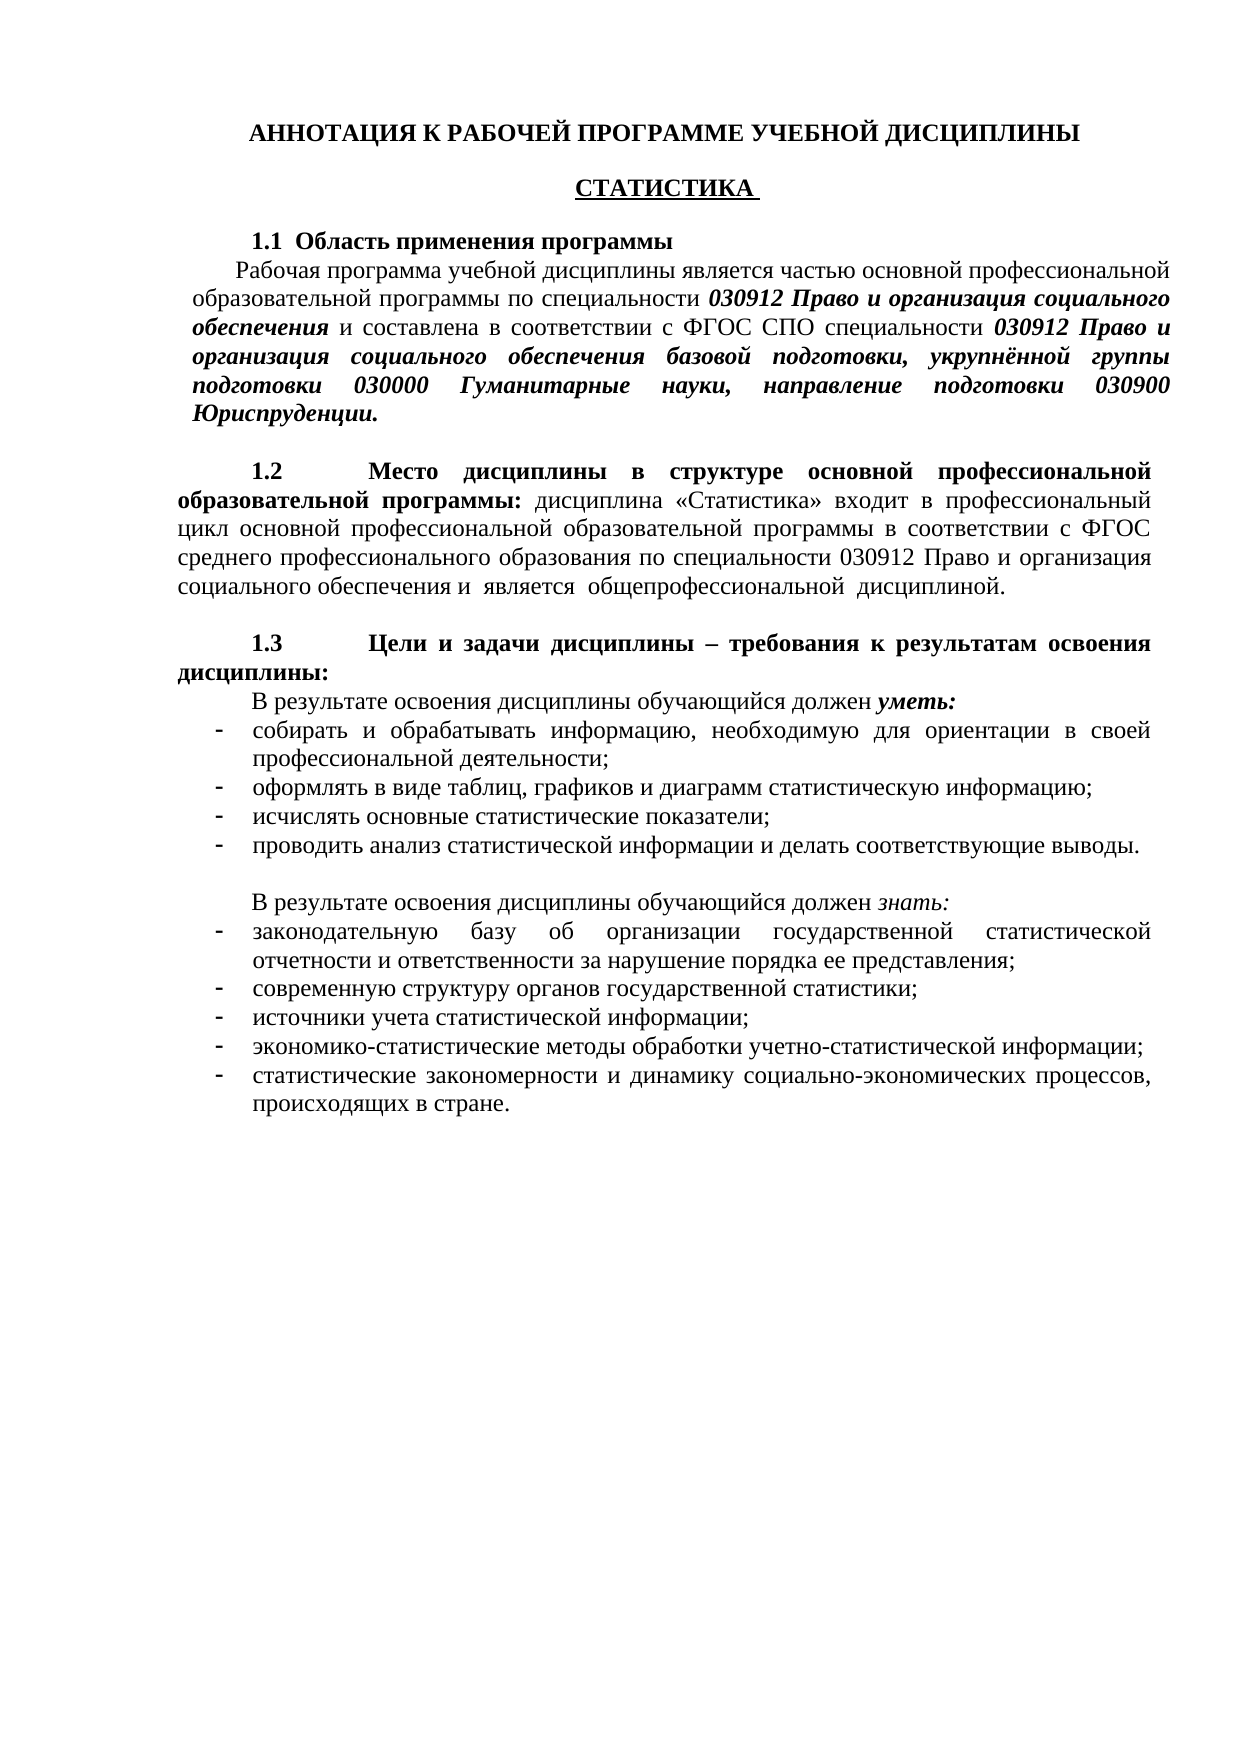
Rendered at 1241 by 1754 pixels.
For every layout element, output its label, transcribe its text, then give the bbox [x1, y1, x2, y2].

list источники учета статистической информации; [215, 1002, 1152, 1031]
text АННОТАЦИЯ К РАБОЧЕЙ ПРОГРАММЕ учебной дисциплины [177, 118, 1152, 147]
list современную структуру органов государственной статистики; [215, 973, 1152, 1002]
list Место дисциплины в структуре основной профессиональной образовательной программы: дисциплина «Статистика» входит в профессиональный цикл основной профессиональной образовательной программы в соответствии с ФГОС среднего профессионального образования по специальности 030912 Право и организация социального обеспечения и является общепрофессиональной дисциплиной. [177, 456, 1152, 600]
list собирать и обрабатывать информацию, необходимую для ориентации в своей профессиональной деятельности; [215, 715, 1152, 772]
text В результате освоения дисциплины обучающийся должен уметь: [177, 686, 1152, 715]
list проводить анализ статистической информации и делать соответствующие выводы. [215, 830, 1152, 858]
list исчислять основные статистические показатели; [215, 801, 1152, 830]
list оформлять в виде таблиц, графиков и диаграмм статистическую информацию; [215, 772, 1152, 801]
list Цели и задачи дисциплины – требования к результатам освоения дисциплины: [177, 628, 1152, 686]
text В результате освоения дисциплины обучающийся должен знать: [177, 887, 1152, 916]
text 1.1 Область применения программы [177, 226, 1152, 255]
list экономико-статистические методы обработки учетно-статистической информации; [215, 1031, 1152, 1060]
text СТАТИСТИКА [177, 173, 1152, 202]
text Рабочая программа учебной дисциплины является частью основной профессиональной образовательной программы по специальности 030912 Право и организация социального обеспечения и составлена в соответствии с ФГОС СПО специальности 030912 Право и организация социального обеспечения базовой подготовки, укрупнённой группы подготовки 030000 Гуманитарные науки, направление подготовки 030900 Юриспруденции. [192, 255, 1171, 427]
list законодательную базу об организации государственной статистической отчетности и ответственности за нарушение порядка ее представления; [215, 916, 1152, 973]
list статистические закономерности и динамику социально-экономических процессов, происходящих в стране. [215, 1060, 1152, 1117]
